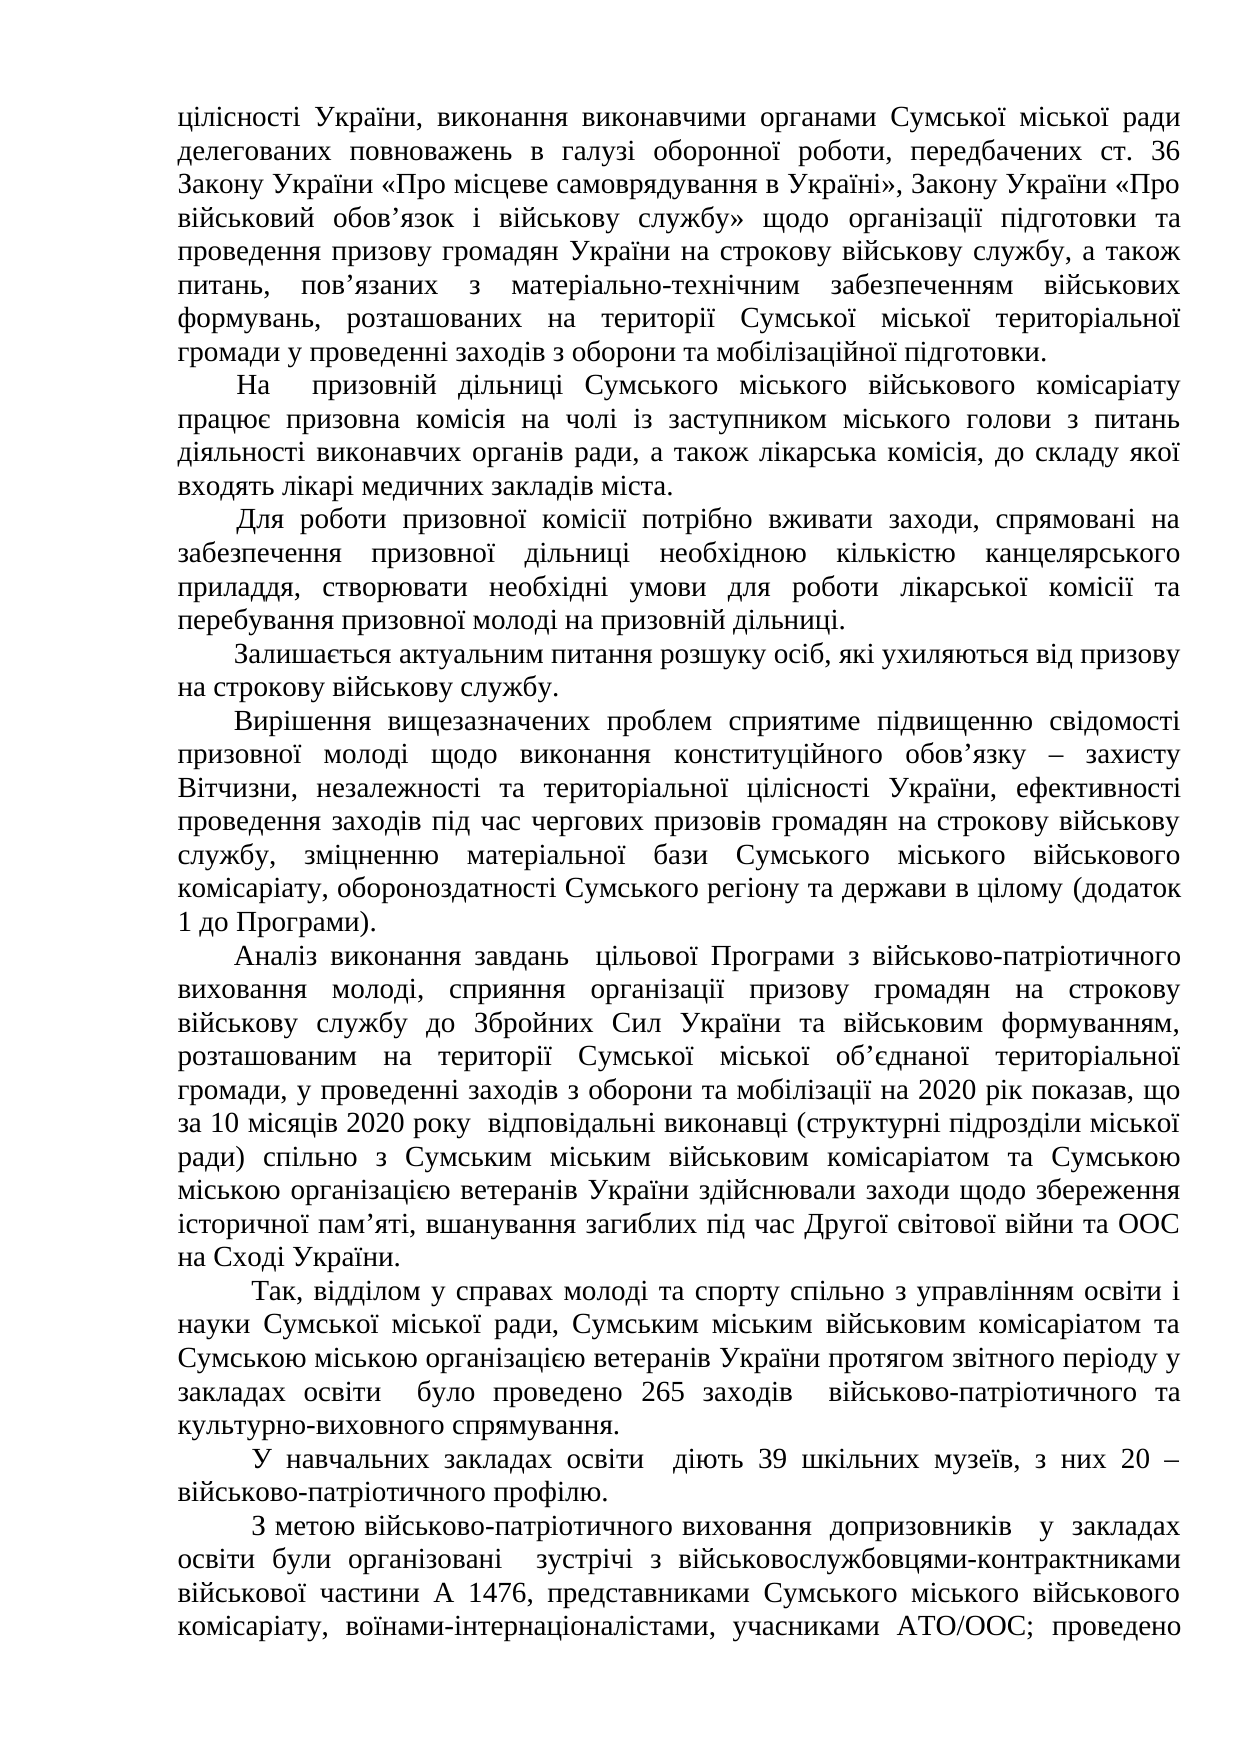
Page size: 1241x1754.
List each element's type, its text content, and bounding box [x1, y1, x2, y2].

text Аналіз виконання завдань цільової Програми з військово-патріотичного виховання молоді, сприяння організації призову громадян на строкову військову службу до Збройних Сил України та військовим формуванням, розташованим на території Сумської міської об’єднаної територіальної громади, у проведенні заходів з оборони та мобілізації на 2020 рік показав, що за 10 місяців 2020 року відповідальні виконавці (структурні підрозділи міської ради) спільно з Сумським міським військовим комісаріатом та Сумською міською організацією ветеранів України здійснювали заходи щодо збереження історичної пам’яті, вшанування загиблих під час Другої світової війни та ООС на Сході України. [177, 938, 1181, 1273]
text У навчальних закладах освіти діють 39 шкільних музеїв, з них 20 – військово-патріотичного профілю. [177, 1441, 1181, 1508]
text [177, 99, 1181, 367]
text На призовній дільниці Сумського міського військового комісаріату працює призовна комісія на чолі із заступником міського голови з питань діяльності виконавчих органів ради, а також лікарська комісія, до складу якої входять лікарі медичних закладів міста. [177, 367, 1181, 502]
text Так, відділом у справах молоді та спорту спільно з управлінням освіти і науки Сумської міської ради, Сумським міським військовим комісаріатом та Сумською міською організацією ветеранів України протягом звітного періоду у закладах освіти було проведено 265 заходів військово-патріотичного та культурно-виховного спрямування. [177, 1273, 1181, 1441]
text Залишається актуальним питання розшуку осіб, які ухиляються від призову на строкову військову службу. [177, 636, 1181, 703]
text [177, 1508, 1181, 1642]
text Вирішення вищезазначених проблем сприятиме підвищенню свідомості призовної молоді щодо виконання конституційного обов’язку – захисту Вітчизни, незалежності та територіальної цілісності України, ефективності проведення заходів під час чергових призовів громадян на строкову військову службу, зміцненню матеріальної бази Сумського міського військового комісаріату, обороноздатності Сумського регіону та держави в цілому (додаток 1 до Програми). [177, 703, 1181, 938]
text Для роботи призовної комісії потрібно вживати заходи, спрямовані на забезпечення призовної дільниці необхідною кількістю канцелярського приладдя, створювати необхідні умови для роботи лікарської комісії та перебування призовної молоді на призовній дільниці. [177, 502, 1181, 636]
